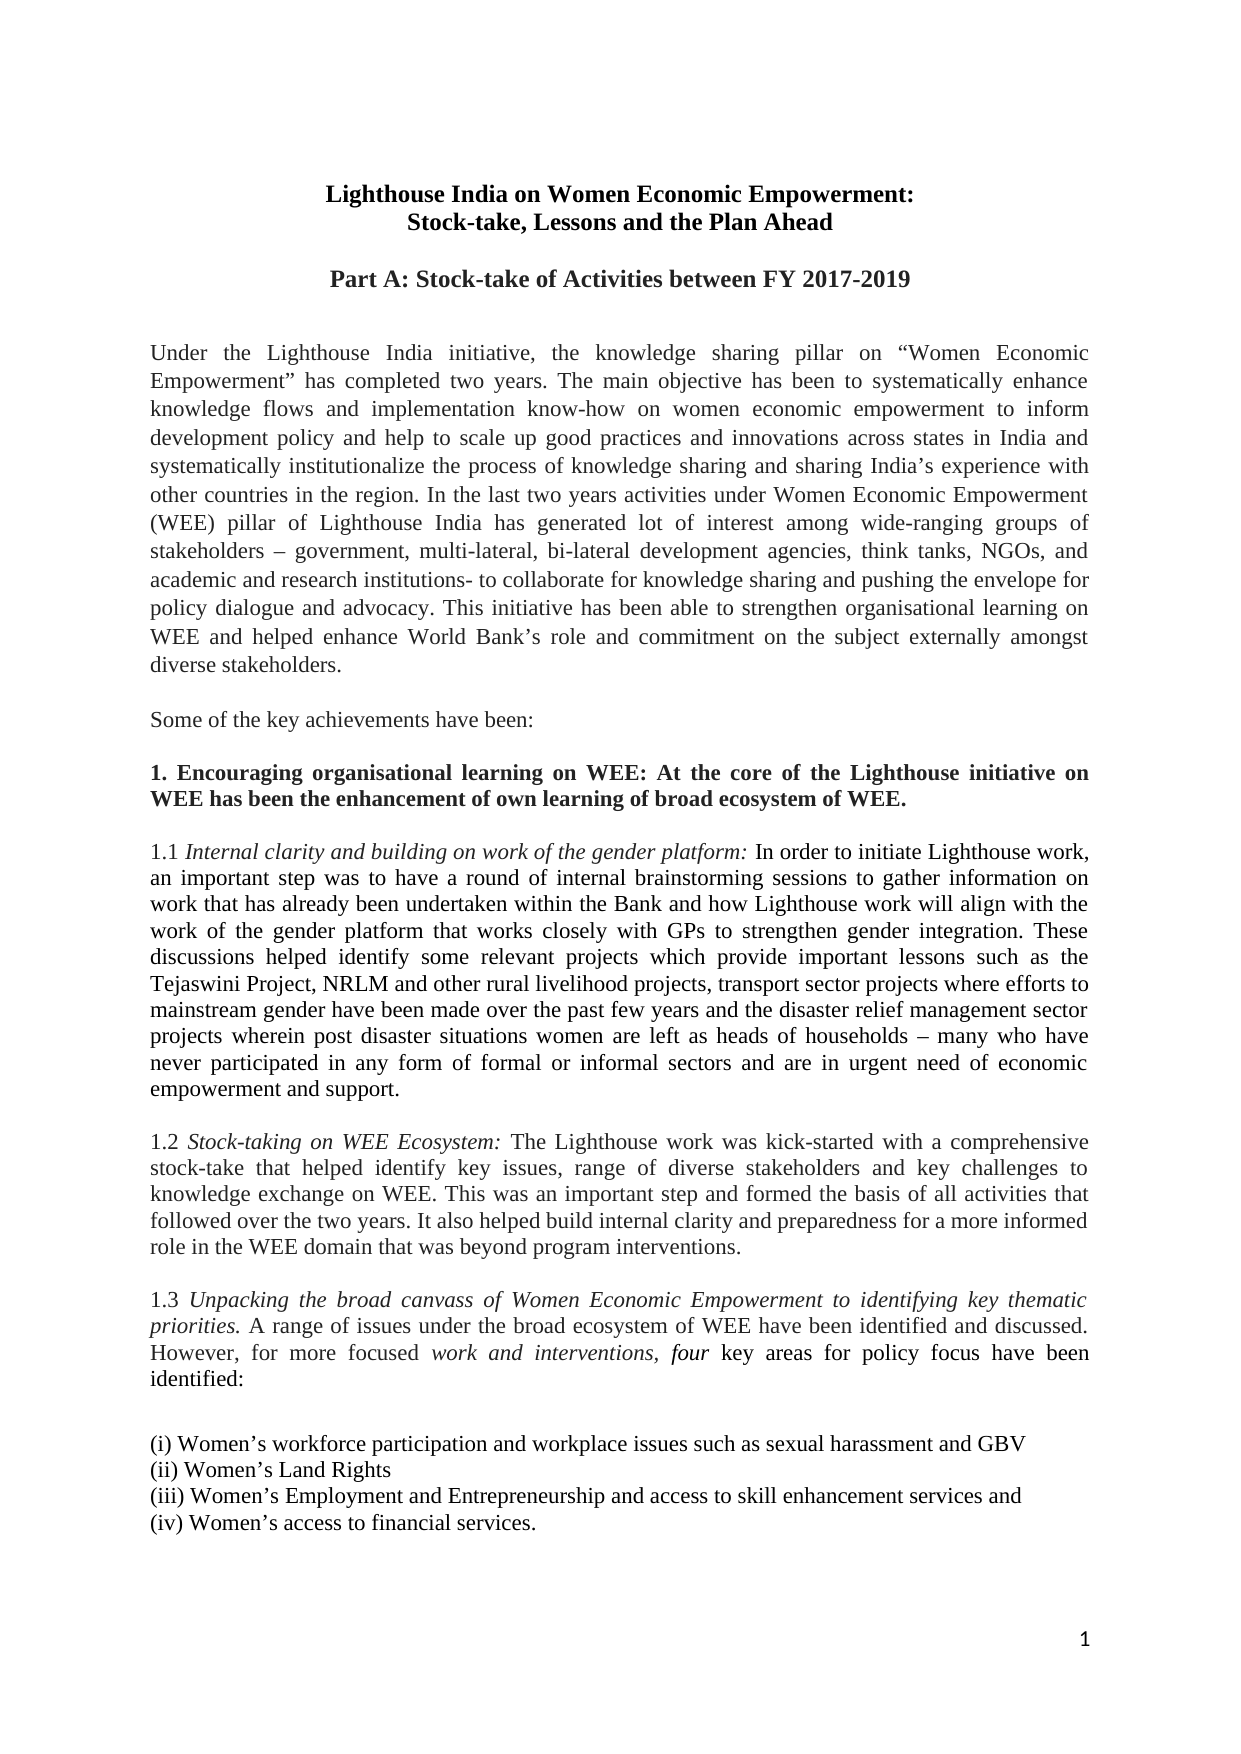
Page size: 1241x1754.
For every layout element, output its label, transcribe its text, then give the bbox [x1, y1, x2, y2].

text (ii) Women’s Land Rights [150, 1456, 1090, 1482]
text 1.2 Stock-taking on WEE Ecosystem: The Lighthouse work was kick-started with a comprehensive stock-take that helped identify key issues, range of diverse stakeholders and key challenges to knowledge exchange on WEE. This was an important step and formed the basis of all activities that followed over the two years. It also helped build internal clarity and preparedness for a more informed role in the WEE domain that was beyond program interventions. [150, 1128, 1090, 1259]
text (iv) Women’s access to financial services. [150, 1509, 1090, 1535]
text 1. Encouraging organisational learning on WEE: At the core of the Lighthouse initiative on WEE has been the enhancement of own learning of broad ecosystem of WEE. [150, 759, 1090, 811]
text Some of the key achievements have been: [150, 706, 1090, 732]
text Lighthouse India on Women Economic Empowerment: [150, 179, 1090, 207]
text 1.3 Unpacking the broad canvass of Women Economic Empowerment to identifying key thematic priorities. A range of issues under the broad ecosystem of WEE have been identified and discussed. However, for more focused work and interventions, four key areas for policy focus have been identified: [150, 1286, 1090, 1391]
text Part A: Stock-take of Activities between FY 2017-2019 [150, 264, 1090, 293]
text Under the Lighthouse India initiative, the knowledge sharing pillar on “Women Economic Empowerment” has completed two years. The main objective has been to systematically enhance knowledge flows and implementation know-how on women economic empowerment to inform development policy and help to scale up good practices and innovations across states in India and systematically institutionalize the process of knowledge sharing and sharing India’s experience with other countries in the region. In the last two years activities under Women Economic Empowerment (WEE) pillar of Lighthouse India has generated lot of interest among wide-ranging groups of stakeholders – government, multi-lateral, bi-lateral development agencies, think tanks, NGOs, and academic and research institutions- to collaborate for knowledge sharing and pushing the envelope for policy dialogue and advocacy. This initiative has been able to strengthen organisational learning on WEE and helped enhance World Bank’s role and commitment on the subject externally amongst diverse stakeholders. [150, 338, 1090, 678]
text (i) Women’s workforce participation and workplace issues such as sexual harassment and GBV [150, 1429, 1090, 1456]
text (iii) Women’s Employment and Entrepreneurship and access to skill enhancement services and [150, 1482, 1090, 1509]
text Stock-take, Lessons and the Plan Ahead [150, 207, 1090, 236]
text 1.1 Internal clarity and building on work of the gender platform: In order to initiate Lighthouse work, an important step was to have a round of internal brainstorming sessions to gather information on work that has already been undertaken within the Bank and how Lighthouse work will align with the work of the gender platform that works closely with GPs to strengthen gender integration. These discussions helped identify some relevant projects which provide important lessons such as the Tejaswini Project, NRLM and other rural livelihood projects, transport sector projects where efforts to mainstream gender have been made over the past few years and the disaster relief management sector projects wherein post disaster situations women are left as heads of households – many who have never participated in any form of formal or informal sectors and are in urgent need of economic empowerment and support. [150, 838, 1090, 1101]
